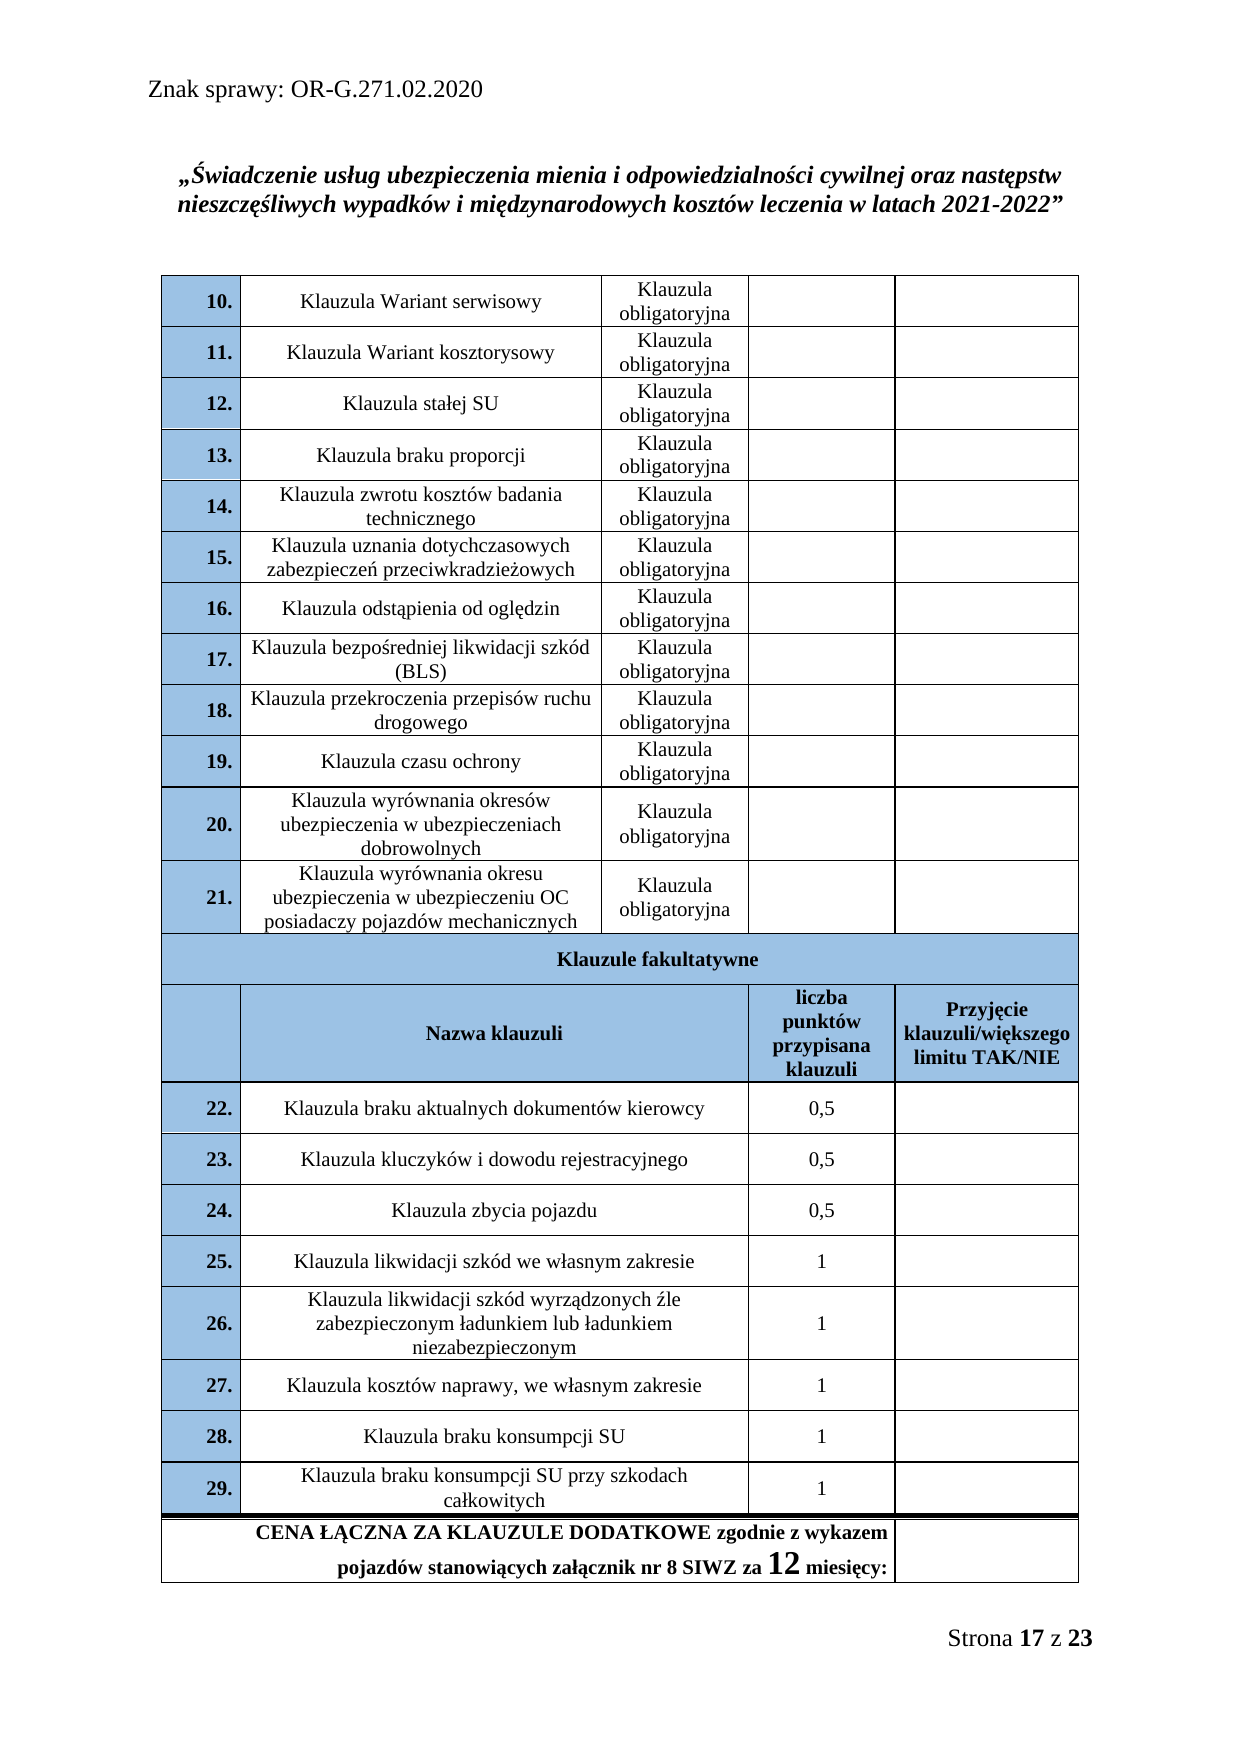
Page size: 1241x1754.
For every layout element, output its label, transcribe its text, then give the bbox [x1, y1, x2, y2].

table_cell Klauzula obligatoryjna [602, 430, 748, 479]
table_cell 1 [749, 1287, 894, 1359]
table_cell Klauzula obligatoryjna [602, 327, 748, 377]
table_cell [896, 736, 1078, 786]
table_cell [602, 276, 748, 326]
table_cell [162, 378, 240, 428]
table_cell [896, 430, 1078, 479]
table_cell Klauzule fakultatywne [162, 934, 1078, 984]
table_cell [162, 1463, 240, 1513]
table_cell Klauzula obligatoryjna [602, 634, 748, 684]
table_cell [749, 276, 894, 326]
table_cell Klauzula braku konsumpcji SU [241, 1411, 748, 1461]
table_cell [896, 583, 1078, 633]
table_cell [896, 532, 1078, 582]
table_cell 1 [749, 1236, 894, 1286]
table_cell [162, 1514, 1078, 1518]
table_cell [896, 861, 1078, 933]
table_cell Klauzula braku proporcji [241, 430, 601, 479]
table_cell [749, 430, 894, 479]
table_cell [162, 861, 240, 933]
table_cell [162, 634, 240, 684]
table_cell Klauzula zwrotu kosztów badania technicznego [241, 481, 601, 531]
table_cell [896, 378, 1078, 428]
table_cell [162, 1083, 240, 1132]
table_cell [162, 1236, 240, 1286]
table_cell Klauzula wyrównania okresu ubezpieczenia w ubezpieczeniu OC posiadaczy pojazdów mechanicznych [241, 861, 601, 933]
table_cell 1 [749, 1411, 894, 1461]
table_cell [162, 430, 240, 479]
table_cell [896, 481, 1078, 531]
table_cell liczba punktów przypisana klauzuli [749, 985, 894, 1081]
table_cell [896, 685, 1078, 735]
table_cell [896, 1236, 1078, 1286]
table_cell [896, 788, 1078, 860]
table_cell Nazwa klauzuli [241, 985, 748, 1081]
table_cell Klauzula obligatoryjna [602, 378, 748, 428]
table_cell [749, 788, 894, 860]
table_cell [749, 532, 894, 582]
table_cell [162, 532, 240, 582]
table_cell Klauzula odstąpienia od oględzin [241, 583, 601, 633]
table_cell Klauzula obligatoryjna [602, 861, 748, 933]
table_cell Klauzula bezpośredniej likwidacji szkód (BLS) [241, 634, 601, 684]
table_cell [162, 481, 240, 531]
table_cell Klauzula zbycia pojazdu [241, 1185, 748, 1235]
table_cell [162, 685, 240, 735]
table_cell Klauzula braku aktualnych dokumentów kierowcy [241, 1083, 748, 1132]
table_cell [749, 583, 894, 633]
table_cell Klauzula obligatoryjna [602, 736, 748, 786]
table_cell Klauzula Wariant serwisowy [241, 276, 601, 326]
table_cell [896, 1287, 1078, 1359]
table_cell Klauzula przekroczenia przepisów ruchu drogowego [241, 685, 601, 735]
table_cell [749, 378, 894, 428]
table_cell [162, 736, 240, 786]
table_cell [896, 276, 1078, 326]
table_cell 0,5 [749, 1083, 894, 1132]
table_cell [896, 1520, 1078, 1582]
table_cell [749, 327, 894, 377]
table_cell Klauzula obligatoryjna [602, 583, 748, 633]
table_cell [162, 1411, 240, 1461]
table_cell [162, 1360, 240, 1410]
table_cell Klauzula Wariant kosztorysowy [241, 327, 601, 377]
table_cell [896, 1134, 1078, 1184]
table_cell Klauzula obligatoryjna [602, 788, 748, 860]
table_cell [162, 1134, 240, 1184]
table_cell Klauzula braku konsumpcji SU przy szkodach całkowitych [241, 1463, 748, 1513]
table_cell [896, 1360, 1078, 1410]
table_cell [749, 861, 894, 933]
table_cell [896, 634, 1078, 684]
table_cell [162, 327, 240, 377]
table_cell Klauzula likwidacji szkód wyrządzonych źle zabezpieczonym ładunkiem lub ładunkiem niezabezpieczonym [241, 1287, 748, 1359]
table_cell 1 [749, 1463, 894, 1513]
table_cell 0,5 [749, 1185, 894, 1235]
table_cell 1 [749, 1360, 894, 1410]
table_cell [162, 788, 240, 860]
table_cell [749, 685, 894, 735]
table_cell CENA ŁĄCZNA ZA KLAUZULE DODATKOWE zgodnie z wykazem pojazdów stanowiących załącznik nr 8 SIWZ za 12 miesięcy: [162, 1520, 894, 1582]
table_cell [162, 985, 240, 1081]
table_cell [896, 1411, 1078, 1461]
table_cell [896, 327, 1078, 377]
table_cell [749, 634, 894, 684]
table_cell [896, 1185, 1078, 1235]
table_cell Klauzula czasu ochrony [241, 736, 601, 786]
table_cell 0,5 [749, 1134, 894, 1184]
table_cell [749, 736, 894, 786]
table_cell [162, 1287, 240, 1359]
table_cell Klauzula wyrównania okresów ubezpieczenia w ubezpieczeniach dobrowolnych [241, 788, 601, 860]
table_cell [162, 276, 240, 326]
table_cell [162, 1185, 240, 1235]
table_cell Klauzula kosztów naprawy, we własnym zakresie [241, 1360, 748, 1410]
table_cell Klauzula stałej SU [241, 378, 601, 428]
table_cell Klauzula uznania dotychczasowych zabezpieczeń przeciwkradzieżowych [241, 532, 601, 582]
table_cell Klauzula likwidacji szkód we własnym zakresie [241, 1236, 748, 1286]
table_cell Klauzula obligatoryjna [602, 685, 748, 735]
table_cell [162, 583, 240, 633]
table_cell [896, 1463, 1078, 1513]
table_cell Klauzula obligatoryjna [602, 481, 748, 531]
table_cell [896, 1083, 1078, 1132]
table_cell Klauzula obligatoryjna [602, 532, 748, 582]
table_cell Przyjęcie klauzuli/większego limitu TAK/NIE [896, 985, 1078, 1081]
table_cell [749, 481, 894, 531]
table_cell Klauzula kluczyków i dowodu rejestracyjnego [241, 1134, 748, 1184]
